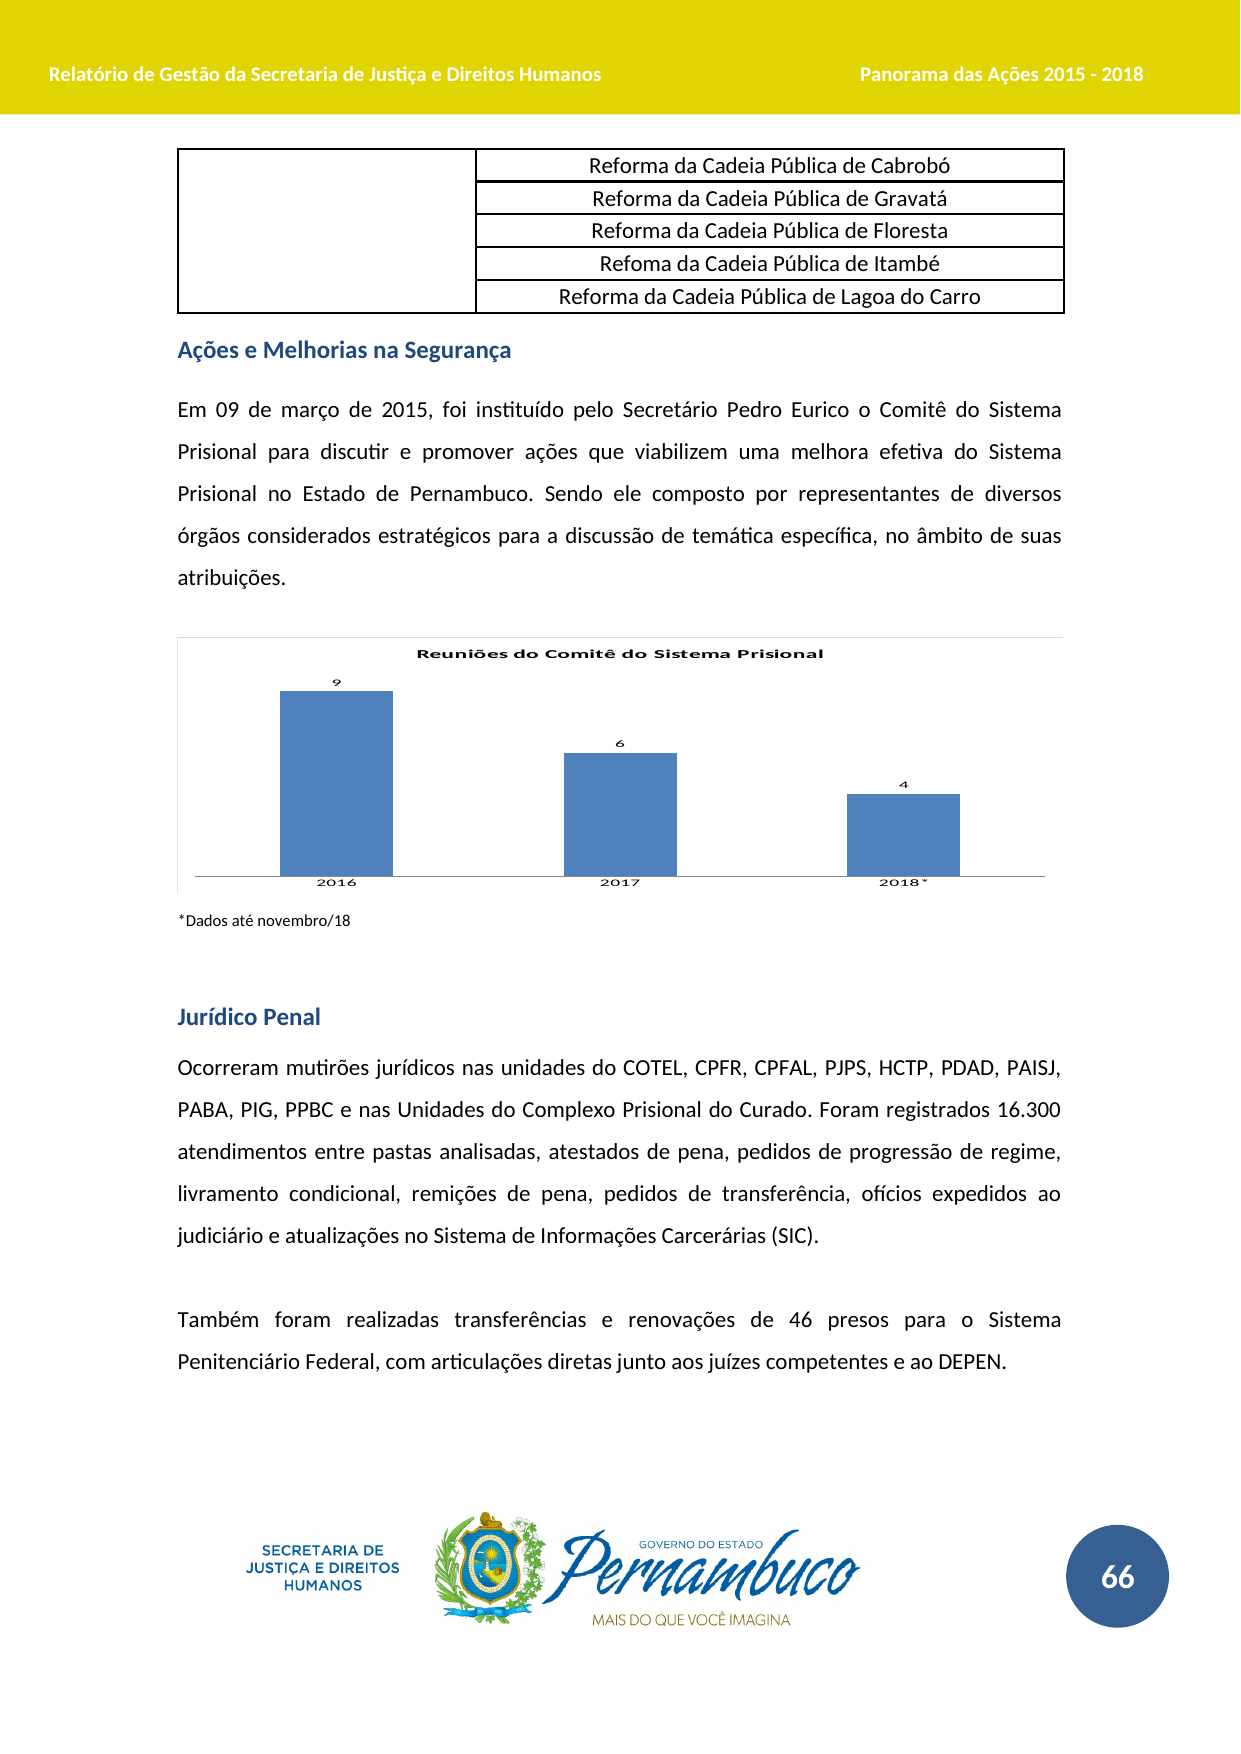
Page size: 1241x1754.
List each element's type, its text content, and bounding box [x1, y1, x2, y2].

table_cell Reforma da Cadeia Pública de Gravatá [477, 183, 1063, 213]
picture [208, 1500, 884, 1656]
text Também foram realizadas transferências e renovações de 46 presos para o Sistema Penitenciário Federal, com articulações diretas junto aos juízes competentes e ao DEPEN. [177, 1305, 1063, 1375]
table_cell Reforma da Cadeia Pública de Floresta [477, 215, 1063, 246]
text Jurídico Penal [177, 1003, 909, 1031]
table_cell Reforma da Cadeia Pública de Cabrobó [477, 150, 1063, 180]
table_cell Reforma da Cadeia Pública de Lagoa do Carro [477, 281, 1063, 312]
text Em 09 de março de 2015, foi instituído pelo Secretário Pedro Eurico o Comitê do Sistema Prisional para discutir e promover ações que viabilizem uma melhora efetiva do Sistema Prisional no Estado de Pernambuco. Sendo ele composto por representantes de diversos órgãos considerados estratégicos para a discussão de temática específica, no âmbito de suas atribuições. [177, 395, 1063, 591]
text *Dados até novembro/18 [177, 911, 1063, 931]
table_cell Refoma da Cadeia Pública de Itambé [477, 248, 1063, 279]
text Ações e Melhorias na Segurança [177, 337, 909, 364]
text Ocorreram mutirões jurídicos nas unidades do COTEL, CPFR, CPFAL, PJPS, HCTP, PDAD, PAISJ, PABA, PIG, PPBC e nas Unidades do Complexo Prisional do Curado. Foram registrados 16.300 atendimentos entre pastas analisadas, atestados de pena, pedidos de progressão de regime, livramento condicional, remições de pena, pedidos de transferência, ofícios expedidos ao judiciário e atualizações no Sistema de Informações Carcerárias (SIC). [177, 1053, 1063, 1249]
